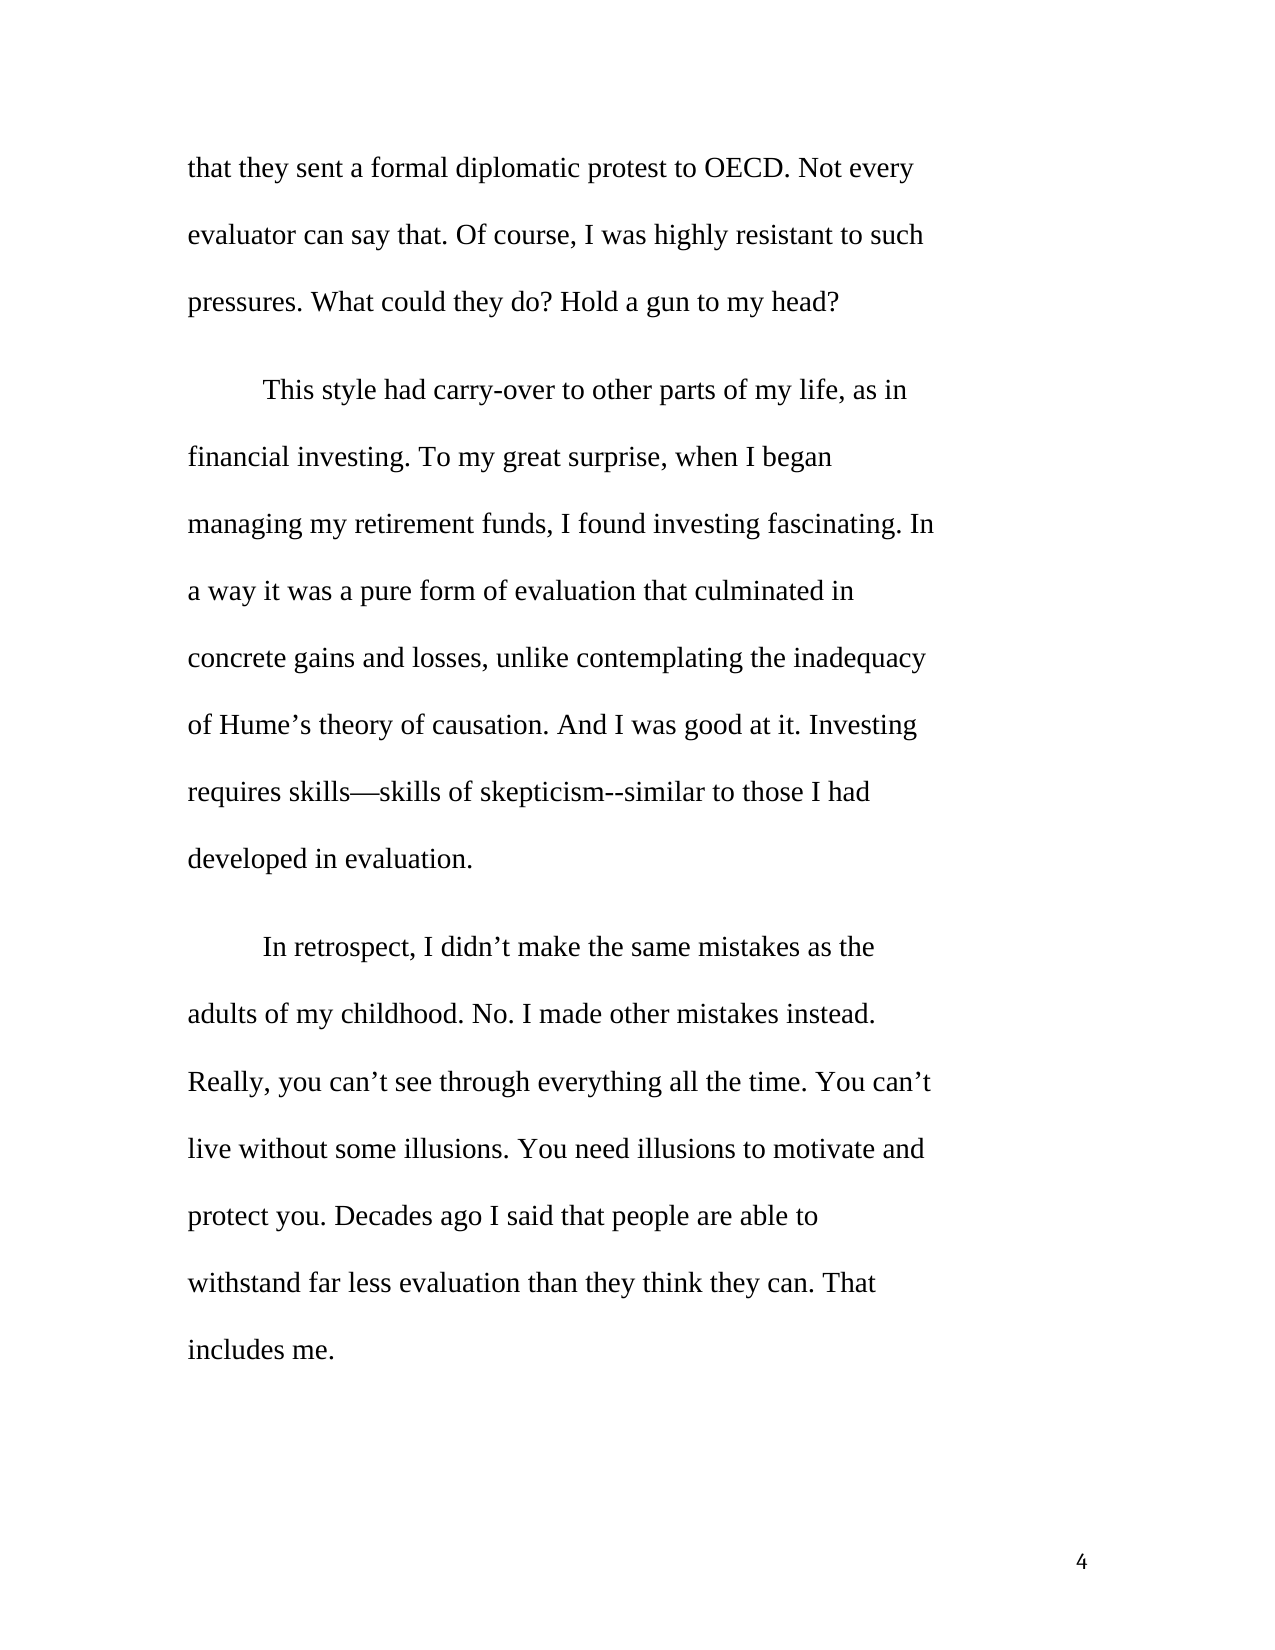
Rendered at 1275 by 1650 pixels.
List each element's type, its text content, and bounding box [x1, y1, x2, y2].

text This style had carry-over to other parts of my life, as in financial investing. To my great surprise, when I began managing my retirement funds, I found investing fascinating. In a way it was a pure form of evaluation that culminated in concrete gains and losses, unlike contemplating the inadequacy of Hume’s theory of causation. And I was good at it. Investing requires skills—skills of skepticism--similar to those I had developed in evaluation. [187, 372, 937, 875]
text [187, 150, 937, 318]
text In retrospect, I didn’t make the same mistakes as the adults of my childhood. No. I made other mistakes instead. Really, you can’t see through everything all the time. You can’t live without some illusions. You need illusions to motivate and protect you. Decades ago I said that people are able to withstand far less evaluation than they think they can. That includes me. [187, 929, 937, 1366]
